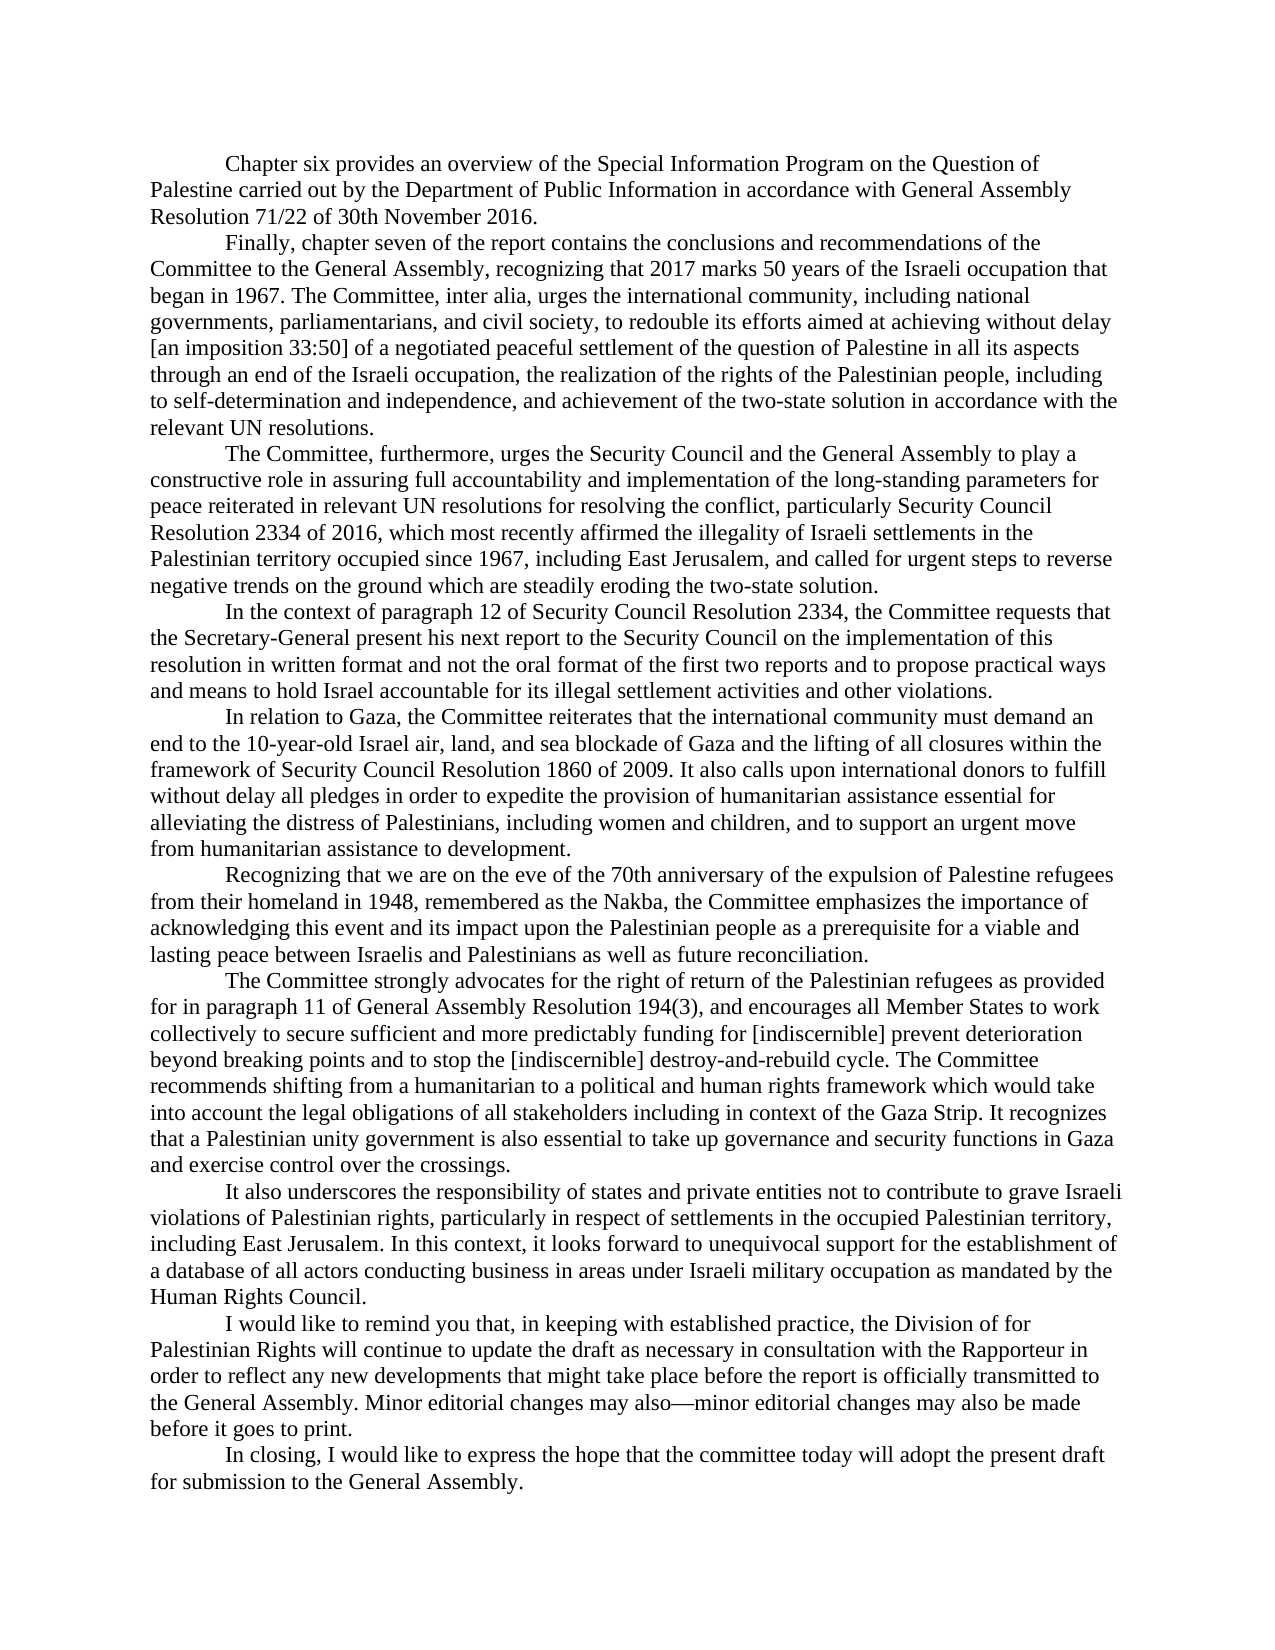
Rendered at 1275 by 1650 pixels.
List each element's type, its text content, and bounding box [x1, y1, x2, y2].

text In relation to Gaza, the Committee reiterates that the international community must demand an end to the 10-year-old Israel air, land, and sea blockade of Gaza and the lifting of all closures within the framework of Security Council Resolution 1860 of 2009. It also calls upon international donors to fulfill without delay all pledges in order to expedite the provision of humanitarian assistance essential for alleviating the distress of Palestinians, including women and children, and to support an urgent move from humanitarian assistance to development. [150, 703, 1125, 862]
text Chapter six provides an overview of the Special Information Program on the Question of Palestine carried out by the Department of Public Information in accordance with General Assembly Resolution 71/22 of 30th November 2016. [150, 150, 1125, 229]
text Finally, chapter seven of the report contains the conclusions and recommendations of the Committee to the General Assembly, recognizing that 2017 marks 50 years of the Israeli occupation that began in 1967. The Committee, inter alia, urges the international community, including national governments, parliamentarians, and civil society, to redouble its efforts aimed at achieving without delay [an imposition 33:50] of a negotiated peaceful settlement of the question of Palestine in all its aspects through an end of the Israeli occupation, the realization of the rights of the Palestinian people, including to self-determination and independence, and achievement of the two-state solution in accordance with the relevant UN resolutions. [150, 229, 1125, 440]
text The Committee strongly advocates for the right of return of the Palestinian refugees as provided for in paragraph 11 of General Assembly Resolution 194(3), and encourages all Member States to work collectively to secure sufficient and more predictably funding for [indiscernible] prevent deterioration beyond breaking points and to stop the [indiscernible] destroy-and-rebuild cycle. The Committee recommends shifting from a humanitarian to a political and human rights framework which would take into account the legal obligations of all stakeholders including in context of the Gaza Strip. It recognizes that a Palestinian unity government is also essential to take up governance and security functions in Gaza and exercise control over the crossings. [150, 967, 1125, 1178]
text I would like to remind you that, in keeping with established practice, the Division of for Palestinian Rights will continue to update the draft as necessary in consultation with the Rapporteur in order to reflect any new developments that might take place before the report is officially transmitted to the General Assembly. Minor editorial changes may also—minor editorial changes may also be made before it goes to print. [150, 1309, 1125, 1441]
text In the context of paragraph 12 of Security Council Resolution 2334, the Committee requests that the Secretary-General present his next report to the Security Council on the implementation of this resolution in written format and not the oral format of the first two reports and to propose practical ways and means to hold Israel accountable for its illegal settlement activities and other violations. [150, 598, 1125, 703]
text The Committee, furthermore, urges the Security Council and the General Assembly to play a constructive role in assuring full accountability and implementation of the long-standing parameters for peace reiterated in relevant UN resolutions for resolving the conflict, particularly Security Council Resolution 2334 of 2016, which most recently affirmed the illegality of Israeli settlements in the Palestinian territory occupied since 1967, including East Jerusalem, and called for urgent steps to reverse negative trends on the ground which are steadily eroding the two-state solution. [150, 440, 1125, 598]
text It also underscores the responsibility of states and private entities not to contribute to grave Israeli violations of Palestinian rights, particularly in respect of settlements in the occupied Palestinian territory, including East Jerusalem. In this context, it looks forward to unequivocal support for the establishment of a database of all actors conducting business in areas under Israeli military occupation as mandated by the Human Rights Council. [150, 1178, 1125, 1309]
text In closing, I would like to express the hope that the committee today will adopt the present draft for submission to the General Assembly. [150, 1441, 1125, 1494]
text Recognizing that we are on the eve of the 70th anniversary of the expulsion of Palestine refugees from their homeland in 1948, remembered as the Nakba, the Committee emphasizes the importance of acknowledging this event and its impact upon the Palestinian people as a prerequisite for a viable and lasting peace between Israelis and Palestinians as well as future reconciliation. [150, 862, 1125, 967]
